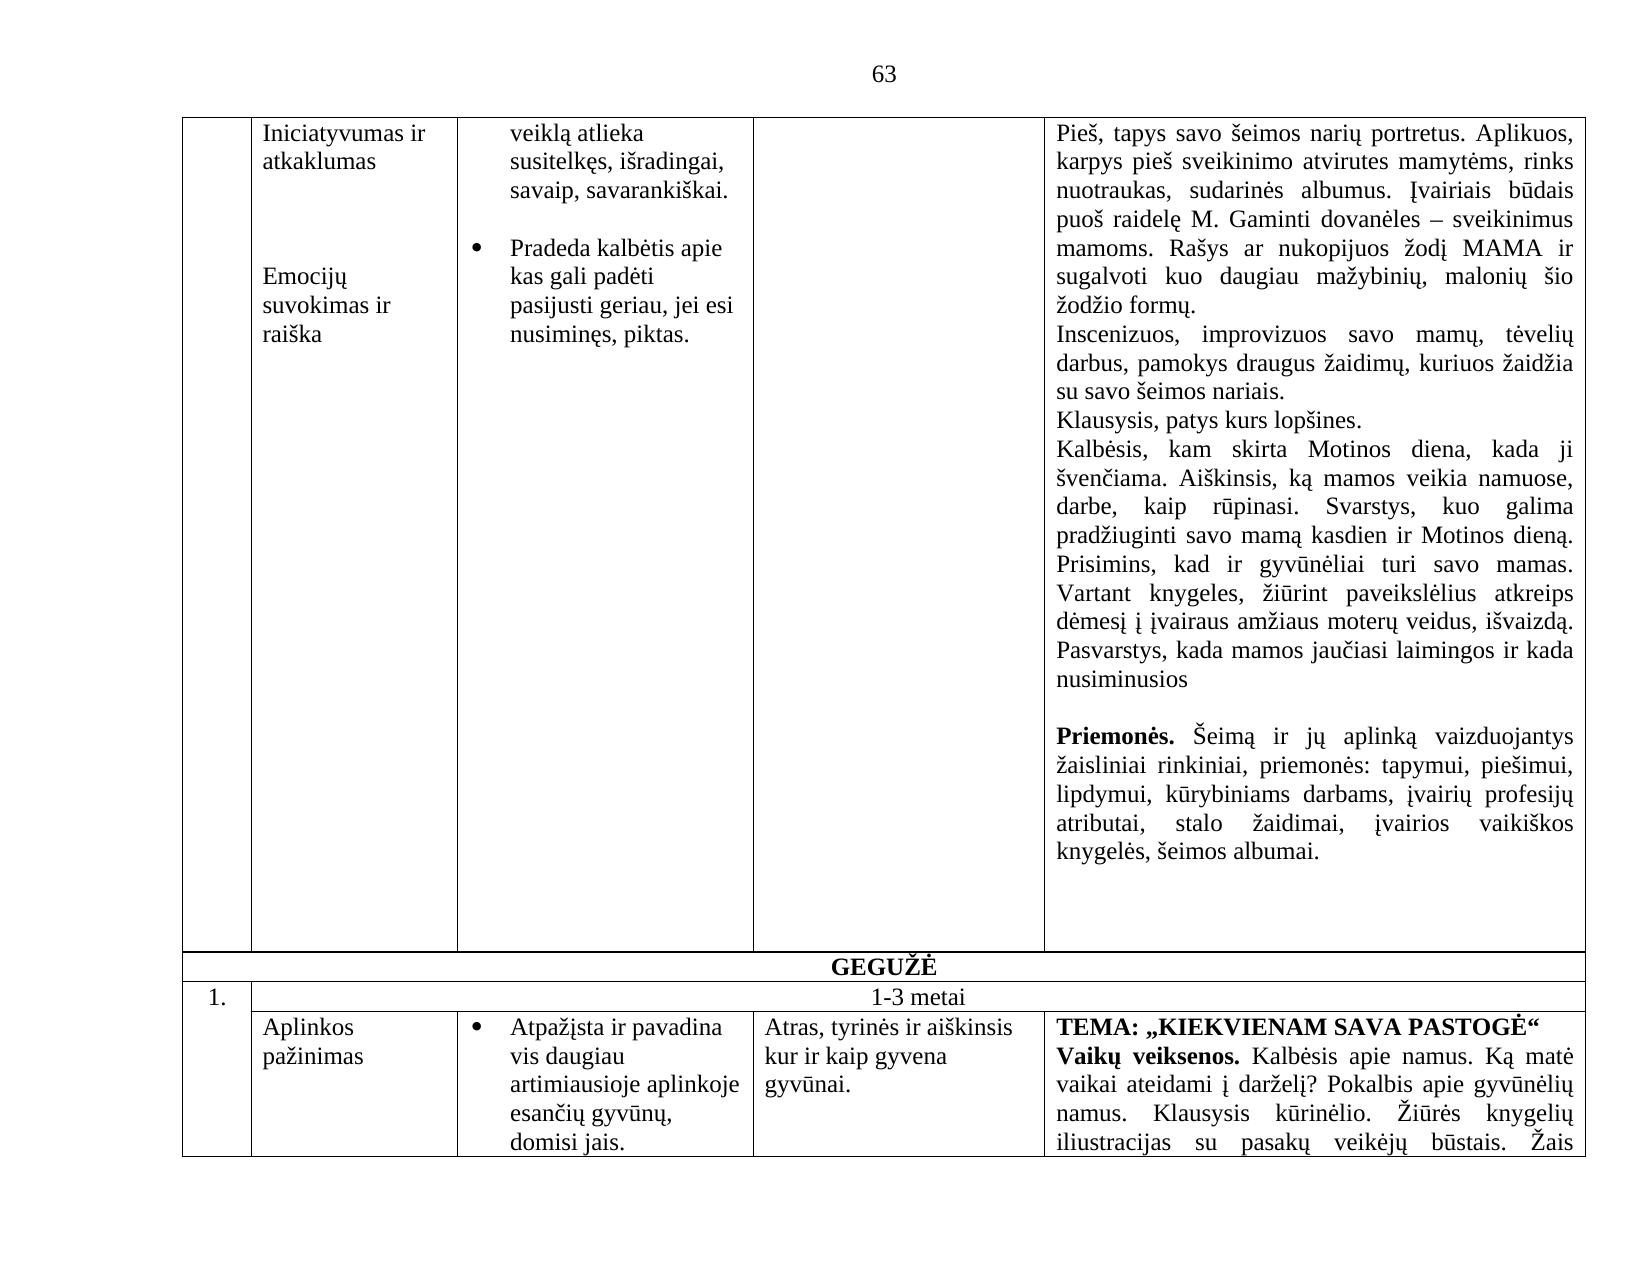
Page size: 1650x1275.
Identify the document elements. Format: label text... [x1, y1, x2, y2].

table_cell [252, 118, 457, 951]
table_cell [754, 1012, 1044, 1156]
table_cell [252, 1012, 457, 1156]
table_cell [1045, 1012, 1585, 1156]
table_cell 1-3 metai [252, 982, 1585, 1011]
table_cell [458, 1012, 753, 1156]
table_cell 1. [183, 982, 251, 1156]
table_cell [458, 118, 753, 951]
table_cell GEGUŽĖ [183, 953, 1585, 981]
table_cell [1045, 118, 1585, 951]
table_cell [754, 118, 1044, 951]
